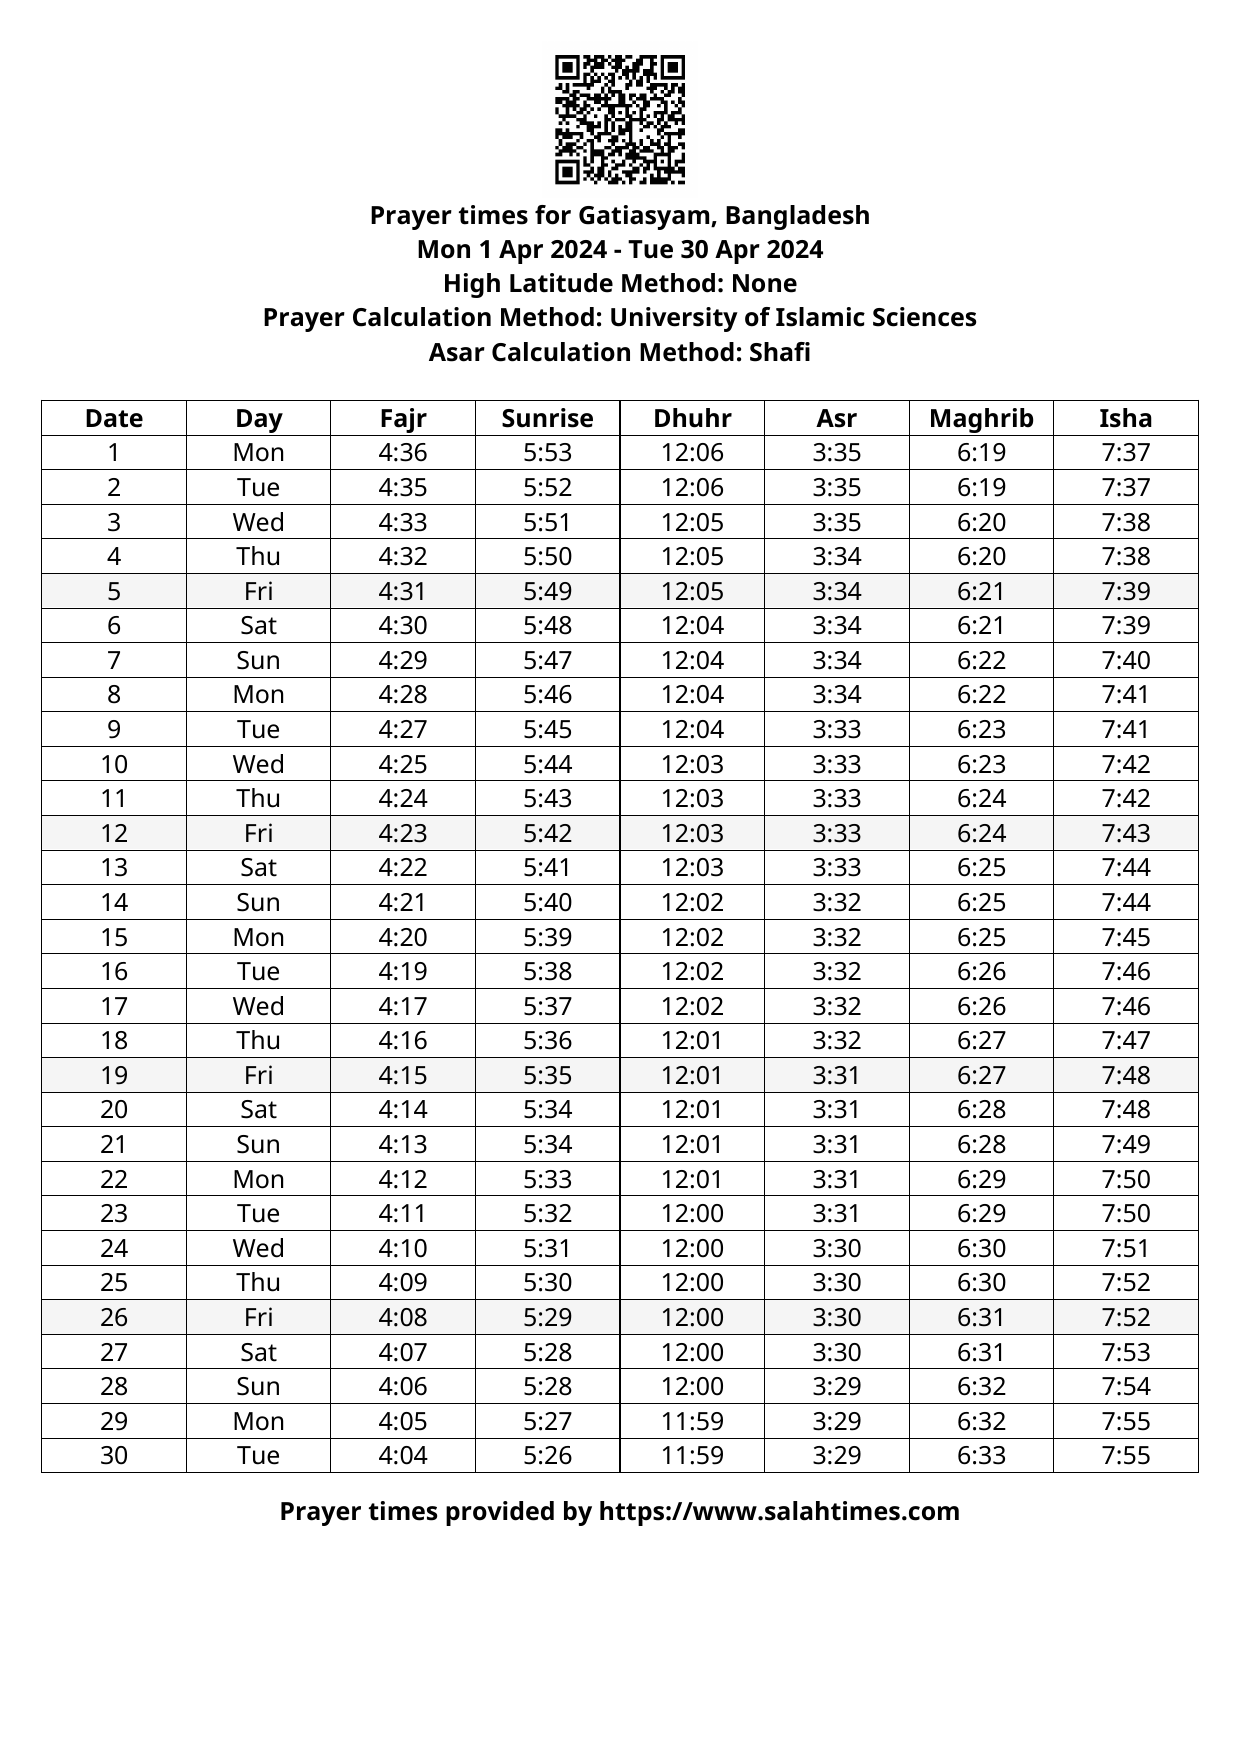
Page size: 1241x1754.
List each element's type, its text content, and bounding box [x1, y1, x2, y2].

table_cell 27 [42, 1335, 186, 1368]
table_cell 12:01 [621, 1024, 764, 1057]
table_cell 7:49 [1054, 1127, 1198, 1161]
table_cell 6:19 [910, 470, 1053, 504]
table_cell 5:32 [476, 1196, 619, 1230]
table_cell 5:28 [476, 1369, 619, 1403]
table_header Asr [765, 401, 909, 434]
table_header Date [42, 401, 186, 434]
table_cell 7:42 [1054, 747, 1198, 780]
table_cell 4:17 [331, 989, 475, 1022]
table_cell Sun [187, 885, 330, 919]
table_cell 12 [42, 816, 186, 849]
table_cell Mon [187, 1404, 330, 1437]
table_cell Tue [187, 1196, 330, 1230]
table_cell Fri [187, 574, 330, 607]
table_cell 13 [42, 851, 186, 884]
table_cell 3:29 [765, 1369, 909, 1403]
picture [542, 41, 699, 198]
table_cell 7:41 [1054, 712, 1198, 746]
table_cell 4:35 [331, 470, 475, 504]
table_cell 4:15 [331, 1058, 475, 1092]
table_cell Sat [187, 609, 330, 642]
table_cell Fri [187, 1300, 330, 1334]
table_cell 3:32 [765, 989, 909, 1022]
table_cell 3:34 [765, 539, 909, 573]
table_header Sunrise [476, 401, 619, 434]
table_cell 4:08 [331, 1300, 475, 1334]
table_cell 4:24 [331, 781, 475, 815]
table_cell Mon [187, 1162, 330, 1195]
table_cell Wed [187, 747, 330, 780]
table_cell 5:31 [476, 1231, 619, 1264]
table_cell 3:31 [765, 1196, 909, 1230]
table_cell 11 [42, 781, 186, 815]
table_cell 5:43 [476, 781, 619, 815]
table_cell 4:32 [331, 539, 475, 573]
table_cell 6:21 [910, 609, 1053, 642]
table_cell 6:24 [910, 781, 1053, 815]
table_cell 30 [42, 1439, 186, 1472]
table_cell 7:48 [1054, 1058, 1198, 1092]
table_cell Sat [187, 1335, 330, 1368]
table_cell 4:14 [331, 1093, 475, 1126]
table_cell 12:00 [621, 1266, 764, 1299]
table_cell 12:05 [621, 539, 764, 573]
text High Latitude Method: None [42, 266, 1198, 300]
table_cell 6:33 [910, 1439, 1053, 1472]
table_cell 12:00 [621, 1335, 764, 1368]
table_cell 12:06 [621, 470, 764, 504]
table_cell 12:02 [621, 885, 764, 919]
table_cell 3 [42, 505, 186, 538]
table_cell 3:30 [765, 1300, 909, 1334]
table_cell 7:44 [1054, 885, 1198, 919]
table_cell 6:22 [910, 643, 1053, 677]
table_cell 6:27 [910, 1024, 1053, 1057]
table_cell 3:33 [765, 747, 909, 780]
table_cell 7:46 [1054, 989, 1198, 1022]
table_cell 5:34 [476, 1127, 619, 1161]
table_cell Tue [187, 470, 330, 504]
table_cell 4:19 [331, 954, 475, 988]
table_cell 4:20 [331, 920, 475, 953]
table_cell 21 [42, 1127, 186, 1161]
table_cell 2 [42, 470, 186, 504]
table_cell 4:22 [331, 851, 475, 884]
table_cell 7:46 [1054, 954, 1198, 988]
table_cell 3:33 [765, 816, 909, 849]
table_cell 4:12 [331, 1162, 475, 1195]
table_cell 6:29 [910, 1196, 1053, 1230]
table_cell 5:40 [476, 885, 619, 919]
table_cell 12:00 [621, 1196, 764, 1230]
table_cell 6:26 [910, 954, 1053, 988]
table_cell 3:35 [765, 505, 909, 538]
table_cell 5:26 [476, 1439, 619, 1472]
table_cell 5:37 [476, 989, 619, 1022]
table_cell 12:02 [621, 920, 764, 953]
table_cell 7:54 [1054, 1369, 1198, 1403]
table_cell 12:03 [621, 747, 764, 780]
table_cell 5:53 [476, 436, 619, 469]
table_cell Sun [187, 643, 330, 677]
table_cell 5:36 [476, 1024, 619, 1057]
table_cell Tue [187, 1439, 330, 1472]
table_cell 6:25 [910, 885, 1053, 919]
table_cell Wed [187, 989, 330, 1022]
table_cell 3:34 [765, 574, 909, 607]
table_cell 12:01 [621, 1127, 764, 1161]
table_cell 6:24 [910, 816, 1053, 849]
table_cell 6 [42, 609, 186, 642]
table_cell 3:34 [765, 643, 909, 677]
table_cell 3:35 [765, 436, 909, 469]
table_cell 1 [42, 436, 186, 469]
table_cell 4:31 [331, 574, 475, 607]
table_cell 7:51 [1054, 1231, 1198, 1264]
table_cell 6:23 [910, 747, 1053, 780]
table_cell 5:33 [476, 1162, 619, 1195]
table_cell 4:25 [331, 747, 475, 780]
table_cell 12:00 [621, 1369, 764, 1403]
table_header Dhuhr [621, 401, 764, 434]
table_cell 5:42 [476, 816, 619, 849]
table_cell 5:34 [476, 1093, 619, 1126]
table_cell 5:48 [476, 609, 619, 642]
table_cell 5:46 [476, 678, 619, 711]
table_cell 4:13 [331, 1127, 475, 1161]
table_cell 3:33 [765, 851, 909, 884]
table_cell Tue [187, 712, 330, 746]
table_cell 7:44 [1054, 851, 1198, 884]
table_cell 6:28 [910, 1093, 1053, 1126]
table_cell Fri [187, 1058, 330, 1092]
table_cell 6:32 [910, 1404, 1053, 1437]
table_cell 6:29 [910, 1162, 1053, 1195]
table_cell 12:01 [621, 1162, 764, 1195]
table_cell 12:04 [621, 609, 764, 642]
table_cell 6:27 [910, 1058, 1053, 1092]
table_cell 7:38 [1054, 539, 1198, 573]
table_cell 4:11 [331, 1196, 475, 1230]
table_cell 7:55 [1054, 1439, 1198, 1472]
table_cell Sat [187, 1093, 330, 1126]
table_cell 6:25 [910, 851, 1053, 884]
table_cell 9 [42, 712, 186, 746]
table_cell Wed [187, 505, 330, 538]
table_cell 3:31 [765, 1058, 909, 1092]
table_cell 4:33 [331, 505, 475, 538]
table_cell 5:45 [476, 712, 619, 746]
table_cell 5:27 [476, 1404, 619, 1437]
table_cell 15 [42, 920, 186, 953]
table_cell 7:37 [1054, 470, 1198, 504]
table_cell 29 [42, 1404, 186, 1437]
table_cell 7:42 [1054, 781, 1198, 815]
table_cell 4:23 [331, 816, 475, 849]
table_cell 11:59 [621, 1439, 764, 1472]
table_cell 3:31 [765, 1162, 909, 1195]
table_cell 12:02 [621, 989, 764, 1022]
table_cell 12:04 [621, 712, 764, 746]
table_cell 4:04 [331, 1439, 475, 1472]
table_cell Mon [187, 436, 330, 469]
table_cell 6:32 [910, 1369, 1053, 1403]
table_cell 5:44 [476, 747, 619, 780]
table_cell 5:47 [476, 643, 619, 677]
table_header Fajr [331, 401, 475, 434]
table_cell 12:06 [621, 436, 764, 469]
table_cell 6:28 [910, 1127, 1053, 1161]
table_cell 3:30 [765, 1266, 909, 1299]
table_cell 6:21 [910, 574, 1053, 607]
table_cell 5:50 [476, 539, 619, 573]
table_cell 3:33 [765, 781, 909, 815]
table_cell 5:49 [476, 574, 619, 607]
table_header Day [187, 401, 330, 434]
table_cell 7:41 [1054, 678, 1198, 711]
table_cell 6:22 [910, 678, 1053, 711]
table_cell 6:23 [910, 712, 1053, 746]
table_cell 3:33 [765, 712, 909, 746]
table_cell 12:05 [621, 505, 764, 538]
table_cell 7:52 [1054, 1266, 1198, 1299]
table_cell 23 [42, 1196, 186, 1230]
table_cell 4:06 [331, 1369, 475, 1403]
table_cell 6:30 [910, 1231, 1053, 1264]
table_cell 26 [42, 1300, 186, 1334]
table_cell 8 [42, 678, 186, 711]
table_cell 3:29 [765, 1439, 909, 1472]
table_cell 7 [42, 643, 186, 677]
text Asar Calculation Method: Shafi [42, 334, 1198, 368]
text Prayer Calculation Method: University of Islamic Sciences [42, 300, 1198, 334]
table_cell Thu [187, 539, 330, 573]
table_cell 12:01 [621, 1093, 764, 1126]
table_cell 12:04 [621, 643, 764, 677]
table_cell 6:20 [910, 505, 1053, 538]
table_cell 3:31 [765, 1093, 909, 1126]
table_cell 6:20 [910, 539, 1053, 573]
table_cell 5:35 [476, 1058, 619, 1092]
table_cell Thu [187, 1266, 330, 1299]
table_cell Sun [187, 1127, 330, 1161]
table_cell 18 [42, 1024, 186, 1057]
table_cell 7:37 [1054, 436, 1198, 469]
table_cell 5:30 [476, 1266, 619, 1299]
text Prayer times for Gatiasyam, Bangladesh [42, 198, 1198, 232]
table_cell 4:10 [331, 1231, 475, 1264]
table_cell 7:52 [1054, 1300, 1198, 1334]
table_cell 7:39 [1054, 609, 1198, 642]
table_header Maghrib [910, 401, 1053, 434]
table_cell 4:30 [331, 609, 475, 642]
table_cell 14 [42, 885, 186, 919]
table_cell 3:34 [765, 609, 909, 642]
table_cell Sun [187, 1369, 330, 1403]
table_cell 7:45 [1054, 920, 1198, 953]
table_cell 3:34 [765, 678, 909, 711]
text Prayer times provided by https://www.salahtimes.com [42, 1494, 1198, 1528]
table_cell 19 [42, 1058, 186, 1092]
table_cell 22 [42, 1162, 186, 1195]
table_cell 12:00 [621, 1300, 764, 1334]
table_cell 12:02 [621, 954, 764, 988]
table_cell 12:03 [621, 781, 764, 815]
table_cell 6:25 [910, 920, 1053, 953]
table_cell 24 [42, 1231, 186, 1264]
table_cell 12:01 [621, 1058, 764, 1092]
table_cell 7:50 [1054, 1162, 1198, 1195]
table_cell 6:19 [910, 436, 1053, 469]
table_cell 3:32 [765, 1024, 909, 1057]
table_cell Wed [187, 1231, 330, 1264]
table_cell 12:04 [621, 678, 764, 711]
table_cell 5:52 [476, 470, 619, 504]
table_header Isha [1054, 401, 1198, 434]
table_cell 3:29 [765, 1404, 909, 1437]
table_cell 20 [42, 1093, 186, 1126]
table_cell Thu [187, 781, 330, 815]
table_cell 6:31 [910, 1300, 1053, 1334]
table_cell 3:32 [765, 885, 909, 919]
table_cell 3:32 [765, 954, 909, 988]
table_cell 28 [42, 1369, 186, 1403]
table_cell 16 [42, 954, 186, 988]
table_cell 6:30 [910, 1266, 1053, 1299]
table_cell 5:28 [476, 1335, 619, 1368]
table_cell Thu [187, 1024, 330, 1057]
table_cell 7:48 [1054, 1093, 1198, 1126]
table_cell 25 [42, 1266, 186, 1299]
table_cell Tue [187, 954, 330, 988]
table_cell Fri [187, 816, 330, 849]
table_cell 7:47 [1054, 1024, 1198, 1057]
table_cell 4:09 [331, 1266, 475, 1299]
table_cell 3:30 [765, 1231, 909, 1264]
table_cell 4 [42, 539, 186, 573]
table_cell 12:03 [621, 816, 764, 849]
table_cell 3:32 [765, 920, 909, 953]
table_cell 5:41 [476, 851, 619, 884]
table_cell 4:28 [331, 678, 475, 711]
table_cell 3:31 [765, 1127, 909, 1161]
table_cell 5:29 [476, 1300, 619, 1334]
table_cell 4:29 [331, 643, 475, 677]
table_cell 5:39 [476, 920, 619, 953]
table_cell Sat [187, 851, 330, 884]
table_cell Mon [187, 920, 330, 953]
table_cell 17 [42, 989, 186, 1022]
table_cell 7:40 [1054, 643, 1198, 677]
table_cell 4:21 [331, 885, 475, 919]
table_cell 7:53 [1054, 1335, 1198, 1368]
table_cell 6:31 [910, 1335, 1053, 1368]
table_cell 5 [42, 574, 186, 607]
table_cell 3:30 [765, 1335, 909, 1368]
table_cell 4:05 [331, 1404, 475, 1437]
table_cell 3:35 [765, 470, 909, 504]
table_cell Mon [187, 678, 330, 711]
table_cell 7:38 [1054, 505, 1198, 538]
table_cell 7:43 [1054, 816, 1198, 849]
table_cell 10 [42, 747, 186, 780]
table_cell 11:59 [621, 1404, 764, 1437]
table_cell 5:38 [476, 954, 619, 988]
table_cell 5:51 [476, 505, 619, 538]
table_cell 4:27 [331, 712, 475, 746]
table_cell 12:05 [621, 574, 764, 607]
table_cell 4:07 [331, 1335, 475, 1368]
table_cell 4:16 [331, 1024, 475, 1057]
table_cell 12:03 [621, 851, 764, 884]
table_cell 4:36 [331, 436, 475, 469]
table_cell 7:39 [1054, 574, 1198, 607]
table_cell 6:26 [910, 989, 1053, 1022]
text Mon 1 Apr 2024 - Tue 30 Apr 2024 [42, 232, 1198, 266]
table_cell 7:55 [1054, 1404, 1198, 1437]
table_cell 12:00 [621, 1231, 764, 1264]
table_cell 7:50 [1054, 1196, 1198, 1230]
